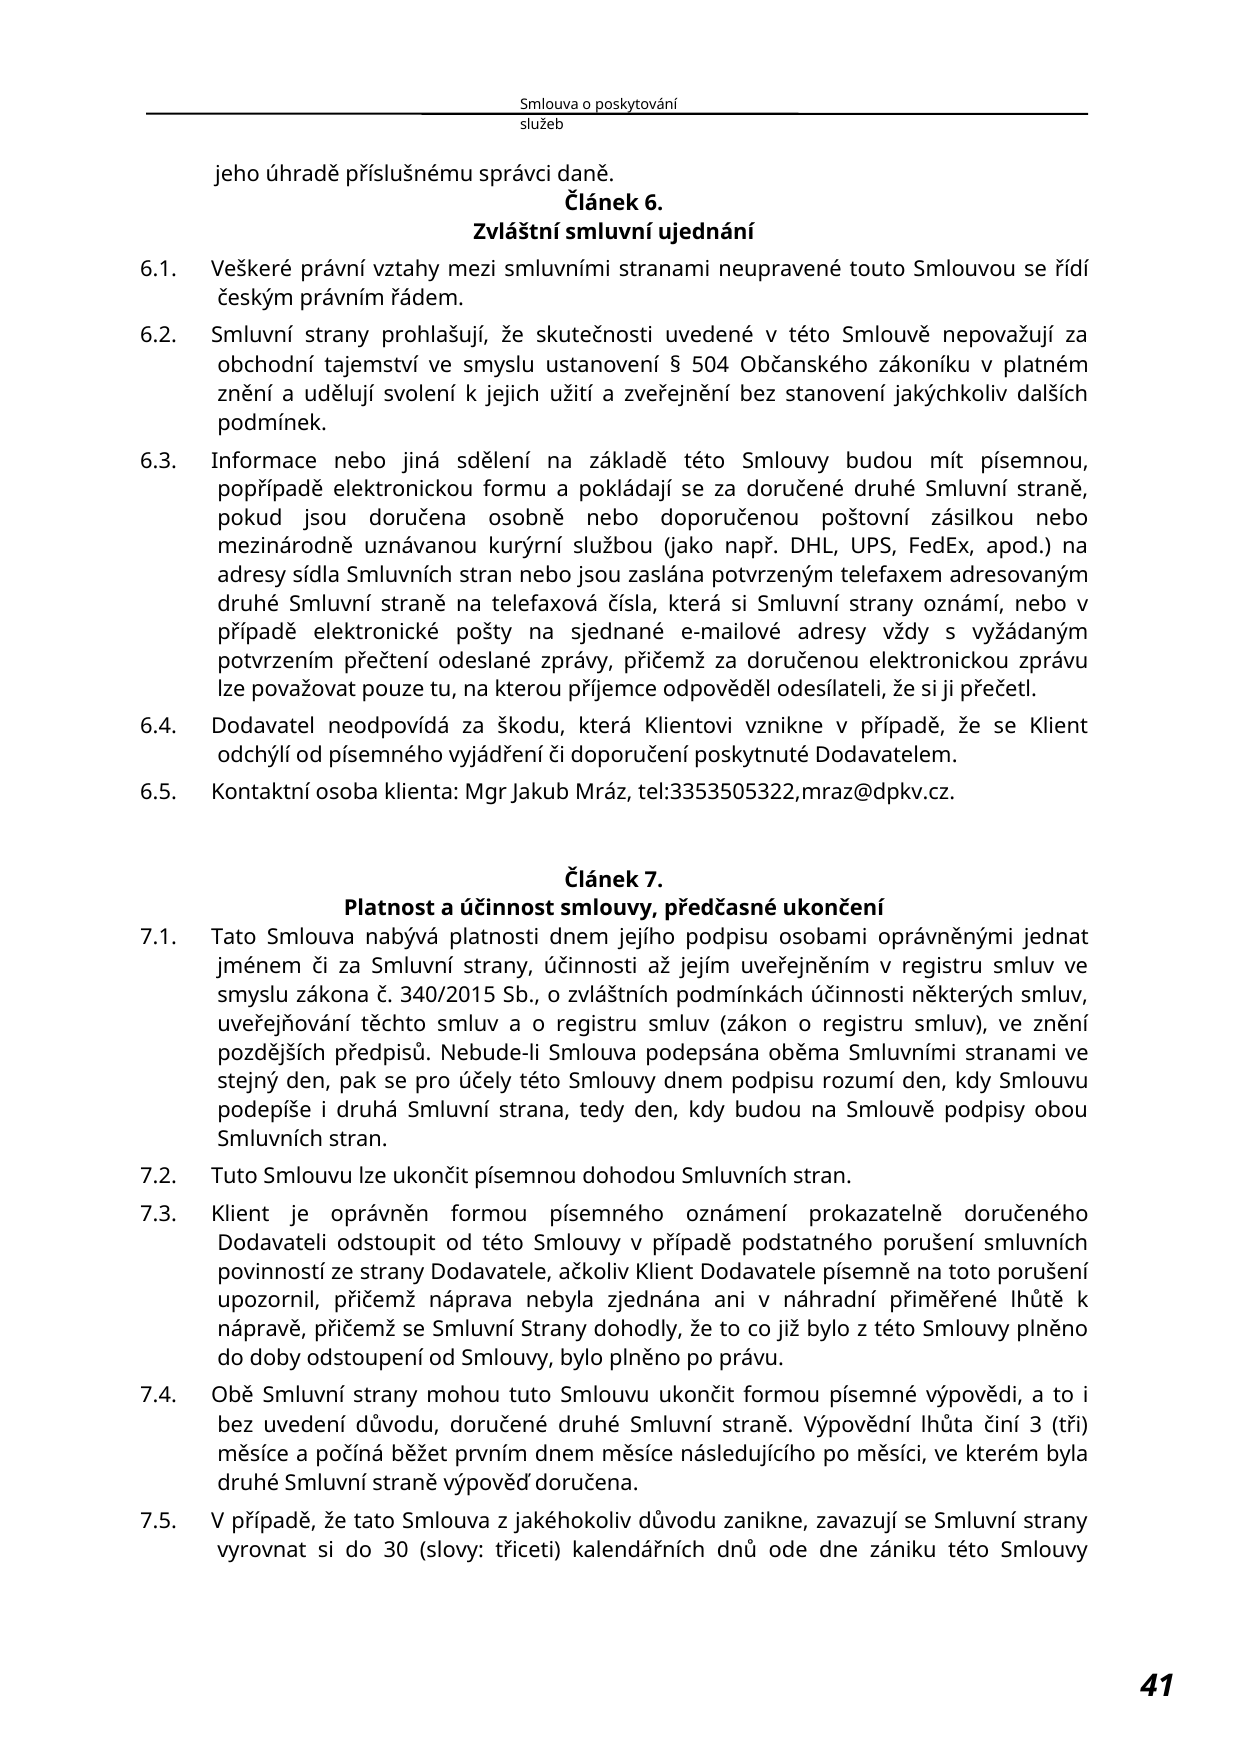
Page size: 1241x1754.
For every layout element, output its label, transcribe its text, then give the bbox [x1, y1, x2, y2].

list Veškeré právní vztahy mezi smluvními stranami neupravené touto Smlouvou se řídí českým právním řádem. [140, 254, 1089, 311]
text Článek 6. [140, 188, 1087, 217]
list Informace nebo jiná sdělení na základě této Smlouvy budou mít písemnou, popřípadě elektronickou formu a pokládají se za doručené druhé Smluvní straně, pokud jsou doručena osobně nebo doporučenou poštovní zásilkou nebo mezinárodně uznávanou kurýrní službou (jako např. DHL, UPS, FedEx, apod.) na adresy sídla Smluvních stran nebo jsou zaslána potvrzeným telefaxem adresovaným druhé Smluvní straně na telefaxová čísla, která si Smluvní strany oznámí, nebo v případě elektronické pošty na sjednané e-mailové adresy vždy s vyžádaným potvrzením přečtení odeslané zprávy, přičemž za doručenou elektronickou zprávu lze považovat pouze tu, na kterou příjemce odpověděl odesílateli, že si ji přečetl. [140, 446, 1089, 702]
list Dodavatel neodpovídá za škodu, která Klientovi vznikne v případě, že se Klient odchýlí od písemného vyjádření či doporučení poskytnuté Dodavatelem. [140, 710, 1089, 768]
list Tuto Smlouvu lze ukončit písemnou dohodou Smluvních stran. [140, 1161, 1089, 1190]
text Článek 7. [140, 864, 1087, 893]
list Kontaktní osoba klienta: Mgr Jakub Mráz, tel:3353505322,mraz@dpkv.cz. [140, 776, 1089, 805]
list Klient je oprávněn formou písemného oznámení prokazatelně doručeného Dodavateli odstoupit od této Smlouvy v případě podstatného porušení smluvních povinností ze strany Dodavatele, ačkoliv Klient Dodavatele písemně na toto porušení upozornil, přičemž náprava nebyla zjednána ani v náhradní přiměřené lhůtě k nápravě, přičemž se Smluvní Strany dohodly, že to co již bylo z této Smlouvy plněno do doby odstoupení od Smlouvy, bylo plněno po právu. [140, 1198, 1089, 1371]
text Zvláštní smluvní ujednání [140, 217, 1087, 245]
list Smluvní strany prohlašují, že skutečnosti uvedené v této Smlouvě nepovažují za obchodní tajemství ve smyslu ustanovení § 504 Občanského zákoníku v platném znění a udělují svolení k jejich užití a zveřejnění bez stanovení jakýchkoliv dalších podmínek. [140, 319, 1089, 437]
list Tato Smlouva nabývá platnosti dnem jejího podpisu osobami oprávněnými jednat jménem či za Smluvní strany, účinnosti až jejím uveřejněním v registru smluv ve smyslu zákona č. 340/2015 Sb., o zvláštních podmínkách účinnosti některých smluv, uveřejňování těchto smluv a o registru smluv (zákon o registru smluv), ve znění pozdějších předpisů. Nebude-li Smlouva podepsána oběma Smluvními stranami ve stejný den, pak se pro účely této Smlouvy dnem podpisu rozumí den, kdy Smlouvu podepíše i druhá Smluvní strana, tedy den, kdy budou na Smlouvě podpisy obou Smluvních stran. [140, 922, 1089, 1152]
text Platnost a účinnost smlouvy, předčasné ukončení [140, 893, 1087, 922]
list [140, 1505, 1089, 1563]
list Obě Smluvní strany mohou tuto Smlouvu ukončit formou písemné výpovědi, a to i bez uvedení důvodu, doručené druhé Smluvní straně. Výpovědní lhůta činí 3 (tři) měsíce a počíná běžet prvním dnem měsíce následujícího po měsíci, ve kterém byla druhé Smluvní straně výpověď doručena. [140, 1379, 1089, 1497]
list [140, 158, 1089, 188]
